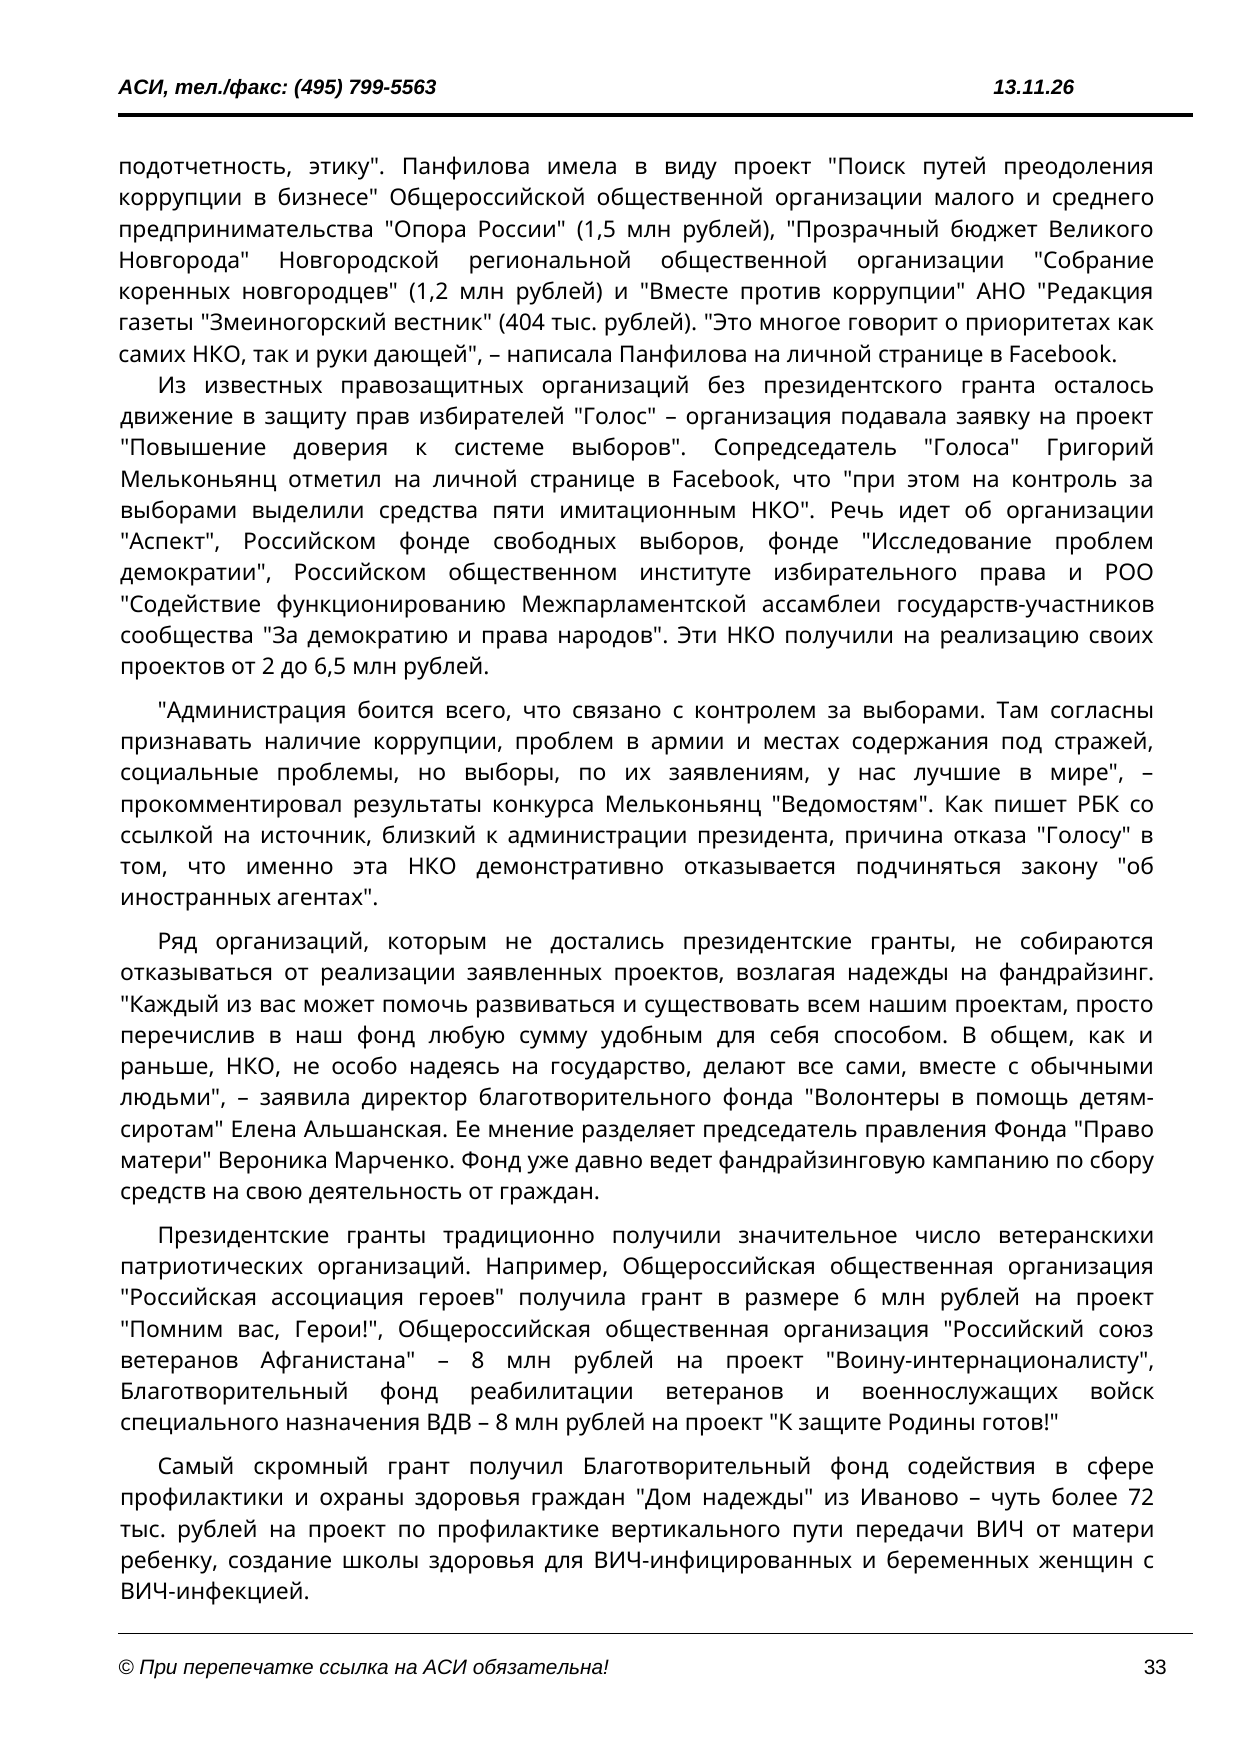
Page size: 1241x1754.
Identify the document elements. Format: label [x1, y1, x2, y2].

table_cell [107, 150, 1167, 1619]
